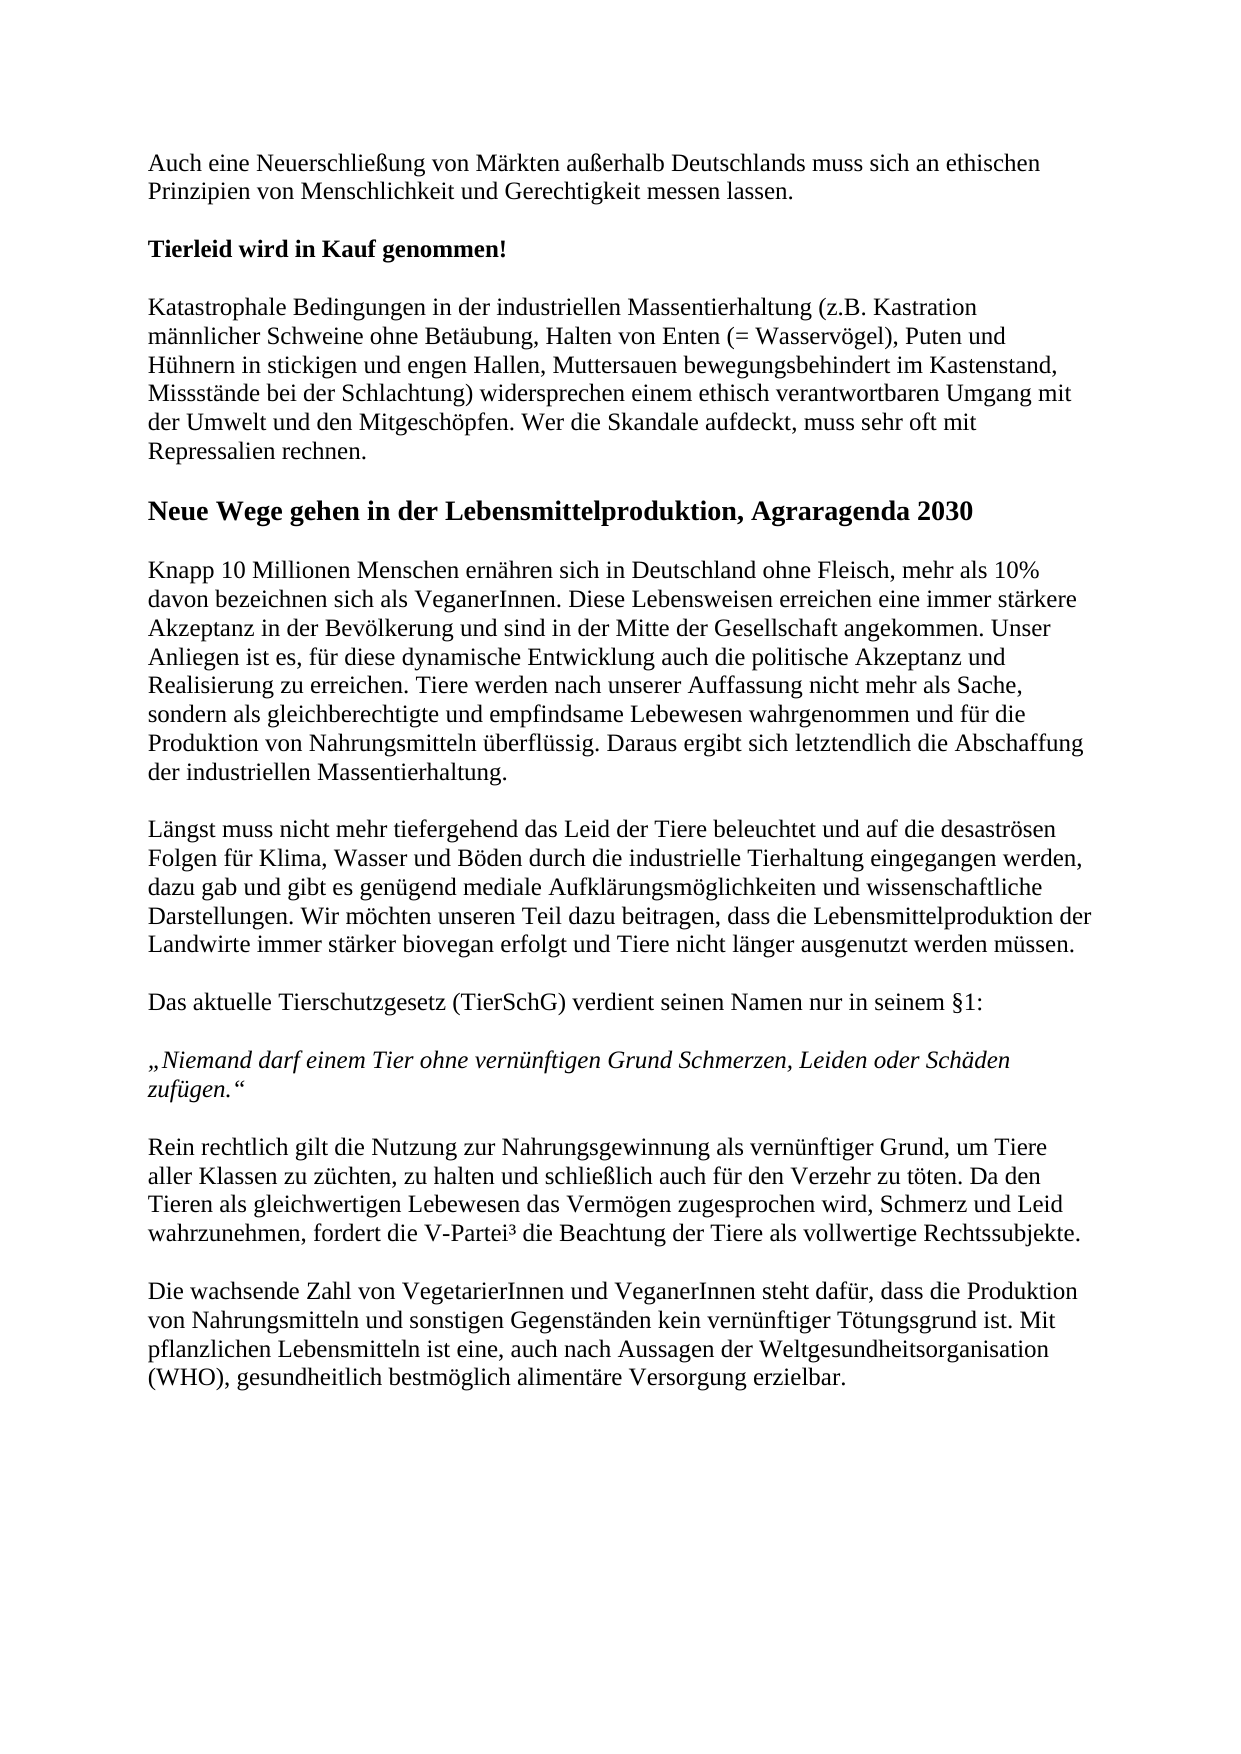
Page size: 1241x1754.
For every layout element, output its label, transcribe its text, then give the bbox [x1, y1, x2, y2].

text Knapp 10 Millionen Menschen ernähren sich in Deutschland ohne Fleisch, mehr als 10% davon bezeichnen sich als VeganerInnen. Diese Lebensweisen erreichen eine immer stärkere Akzeptanz in der Bevölkerung und sind in der Mitte der Gesellschaft angekommen. Unser Anliegen ist es, für diese dynamische Entwicklung auch die politische Akzeptanz und Realisierung zu erreichen. Tiere werden nach unserer Auffassung nicht mehr als Sache, sondern als gleichberechtigte und empfindsame Lebewesen wahrgenommen und für die Produktion von Nahrungsmitteln überflüssig. Daraus ergibt sich letztendlich die Abschaffung der industriellen Massentierhaltung. [148, 555, 1093, 785]
text Das aktuelle Tierschutzgesetz (TierSchG) verdient seinen Namen nur in seinem §1: [148, 987, 1093, 1016]
text Tierleid wird in Kauf genommen! [148, 234, 1093, 263]
text Neue Wege gehen in der Lebensmittelproduktion, Agraragenda 2030 [148, 494, 1093, 526]
text Längst muss nicht mehr tiefergehend das Leid der Tiere beleuchtet und auf die desaströsen Folgen für Klima, Wasser und Böden durch die industrielle Tierhaltung eingegangen werden, dazu gab und gibt es genügend mediale Aufklärungsmöglichkeiten und wissenschaftliche Darstellungen. Wir möchten unseren Teil dazu beitragen, dass die Lebensmittelproduktion der Landwirte immer stärker biovegan erfolgt und Tiere nicht länger ausgenutzt werden müssen. [148, 814, 1093, 958]
text Die wachsende Zahl von VegetarierInnen und VeganerInnen steht dafür, dass die Produktion von Nahrungsmitteln und sonstigen Gegenständen kein vernünftiger Tötungsgrund ist. Mit pflanzlichen Lebensmitteln ist eine, auch nach Aussagen der Weltgesundheitsorganisation (WHO), gesundheitlich bestmöglich alimentäre Versorgung erzielbar. [148, 1276, 1093, 1391]
text Rein rechtlich gilt die Nutzung zur Nahrungsgewinnung als vernünftiger Grund, um Tiere aller Klassen zu züchten, zu halten und schließlich auch für den Verzehr zu töten. Da den Tieren als gleichwertigen Lebewesen das Vermögen zugesprochen wird, Schmerz und Leid wahrzunehmen, fordert die V-Partei³ die Beachtung der Tiere als vollwertige Rechtssubjekte. [148, 1132, 1093, 1247]
text „Niemand darf einem Tier ohne vernünftigen Grund Schmerzen, Leiden oder Schäden zufügen.“ [148, 1045, 1093, 1103]
text Auch eine Neuerschließung von Märkten außerhalb Deutschlands muss sich an ethischen Prinzipien von Menschlichkeit und Gerechtigkeit messen lassen. [148, 148, 1093, 205]
text Katastrophale Bedingungen in der industriellen Massentierhaltung (z.B. Kastration männlicher Schweine ohne Betäubung, Halten von Enten (= Wasservögel), Puten und Hühnern in stickigen und engen Hallen, Muttersauen bewegungsbehindert im Kastenstand, Missstände bei der Schlachtung) widersprechen einem ethisch verantwortbaren Umgang mit der Umwelt und den Mitgeschöpfen. Wer die Skandale aufdeckt, muss sehr oft mit Repressalien rechnen. [148, 292, 1093, 465]
